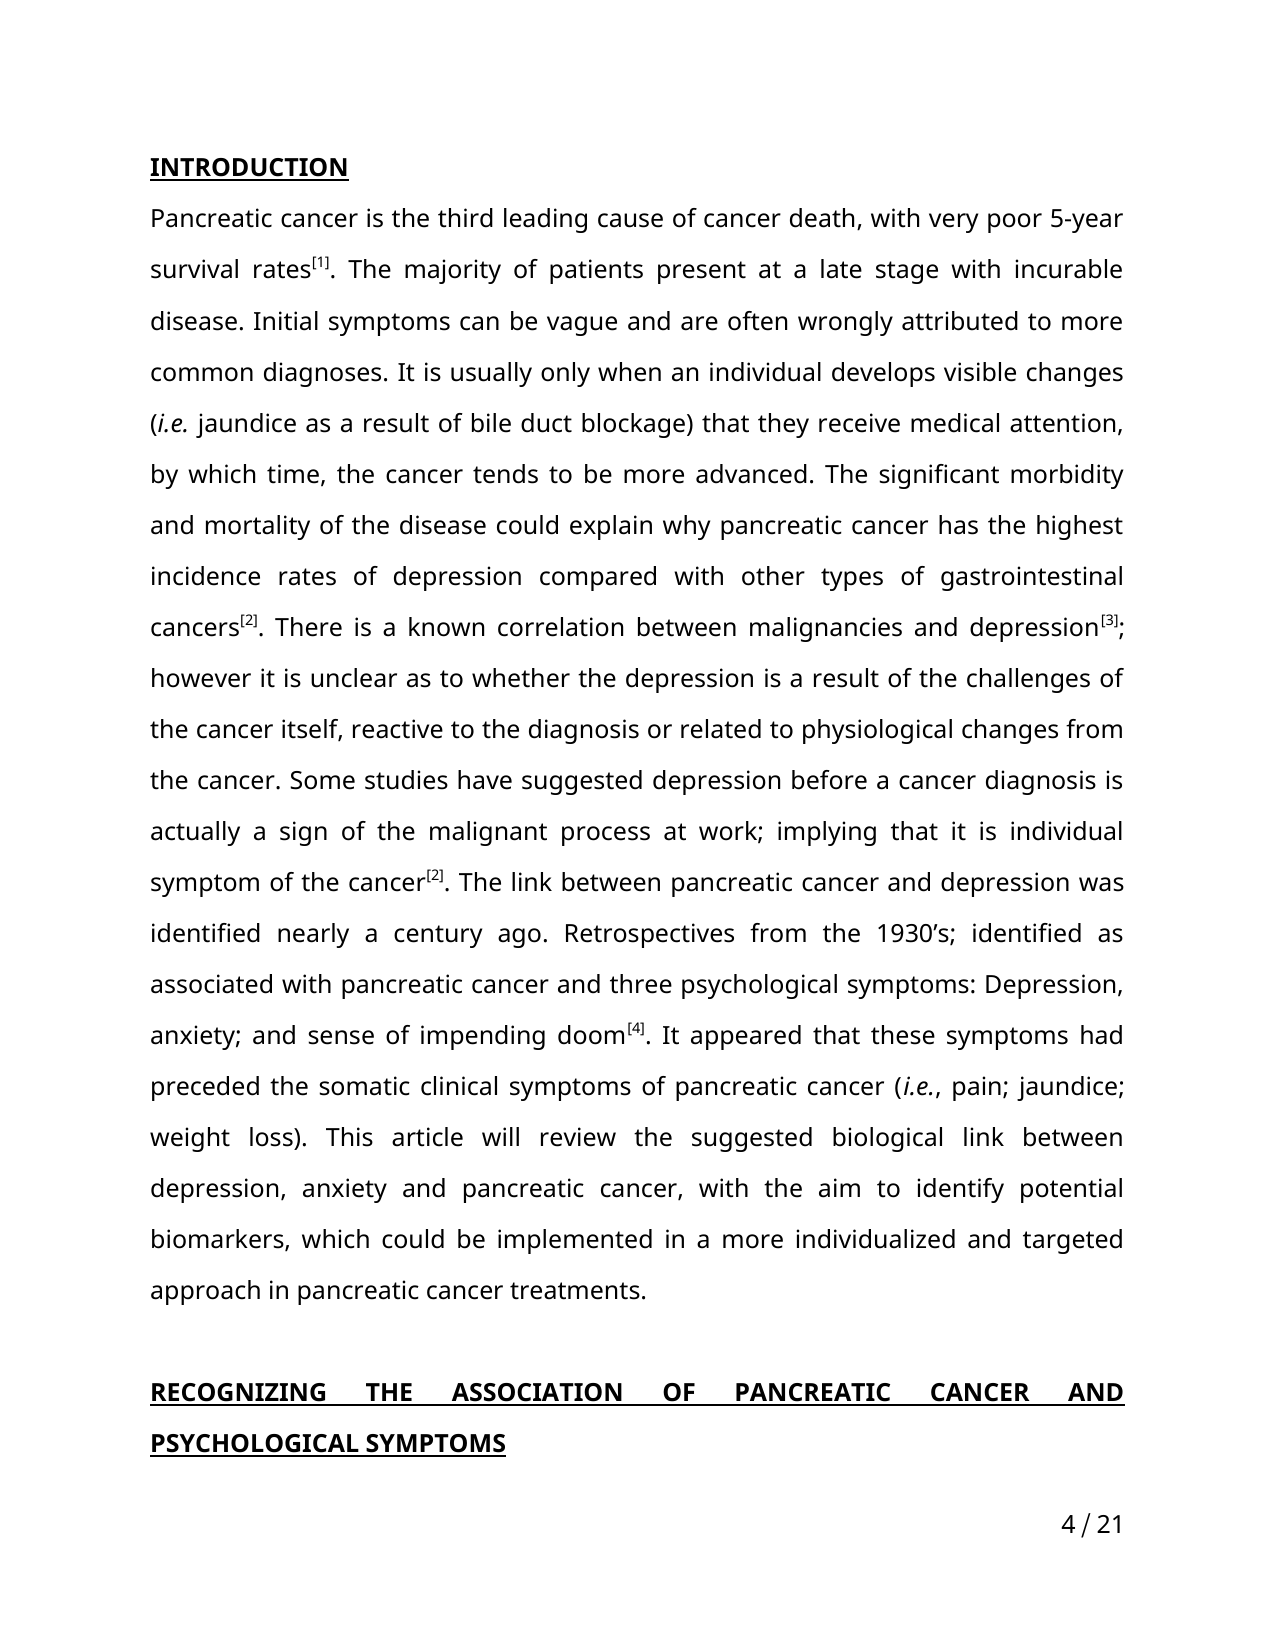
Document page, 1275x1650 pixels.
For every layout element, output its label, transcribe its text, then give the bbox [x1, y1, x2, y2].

text Recognizing the association of pancreatic cancer and psychological symptoms [150, 1375, 1125, 1404]
text Pancreatic cancer is the third leading cause of cancer death, with very poor 5-year survival rates[1]. The majority of patients present at a late stage with incurable disease. Initial symptoms can be vague and are often wrongly attributed to more common diagnoses. It is usually only when an individual develops visible changes (i.e. jaundice as a result of bile duct blockage) that they receive medical attention, by which time, the cancer tends to be more advanced. The significant morbidity and mortality of the disease could explain why pancreatic cancer has the highest incidence rates of depression compared with other types of gastrointestinal cancers[2]. There is a known correlation between malignancies and depression[3]; however it is unclear as to whether the depression is a result of the challenges of the cancer itself, reactive to the diagnosis or related to physiological changes from the cancer. Some studies have suggested depression before a cancer diagnosis is actually a sign of the malignant process at work; implying that it is individual symptom of the cancer[2]. The link between pancreatic cancer and depression was identified nearly a century ago. Retrospectives from the 1930’s; identified as associated with pancreatic cancer and three psychological symptoms: Depression, anxiety; and sense of impending doom[4]. It appeared that these symptoms had preceded the somatic clinical symptoms of pancreatic cancer (i.e., pain; jaundice; weight loss). This article will review the suggested biological link between depression, anxiety and pancreatic cancer, with the aim to identify potential biomarkers, which could be implemented in a more individualized and targeted approach in pancreatic cancer treatments. [150, 201, 1125, 1307]
text INTRODUCTION [150, 150, 1125, 184]
text Recognizing the association of pancreatic cancer and psychological symptoms [150, 1406, 1125, 1460]
